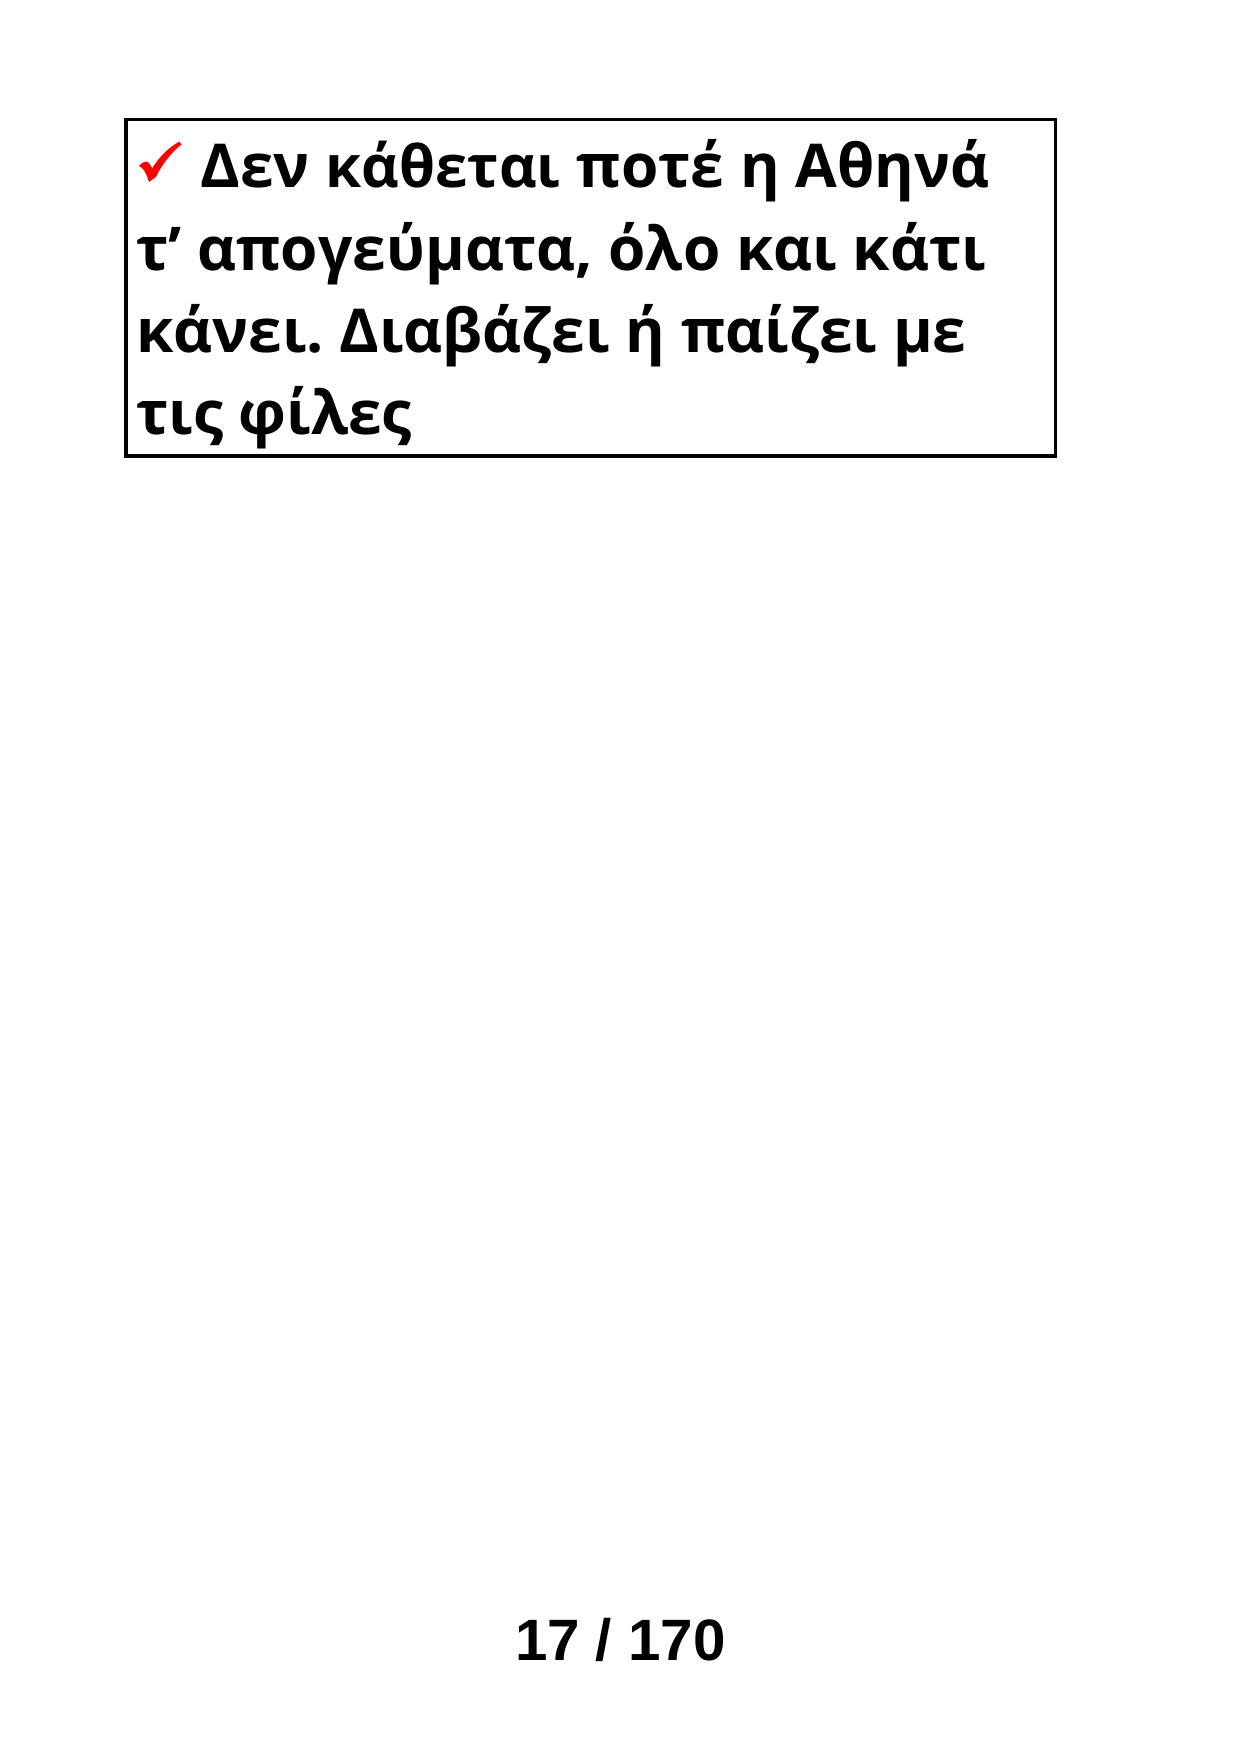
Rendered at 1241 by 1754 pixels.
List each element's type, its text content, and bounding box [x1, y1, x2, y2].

text Δεν κάθεται ποτέ η Αθηνά τ’ απογεύματα, όλο και κάτι κάνει. Διαβάζει ή παίζει με τις φίλες [128, 121, 1054, 454]
